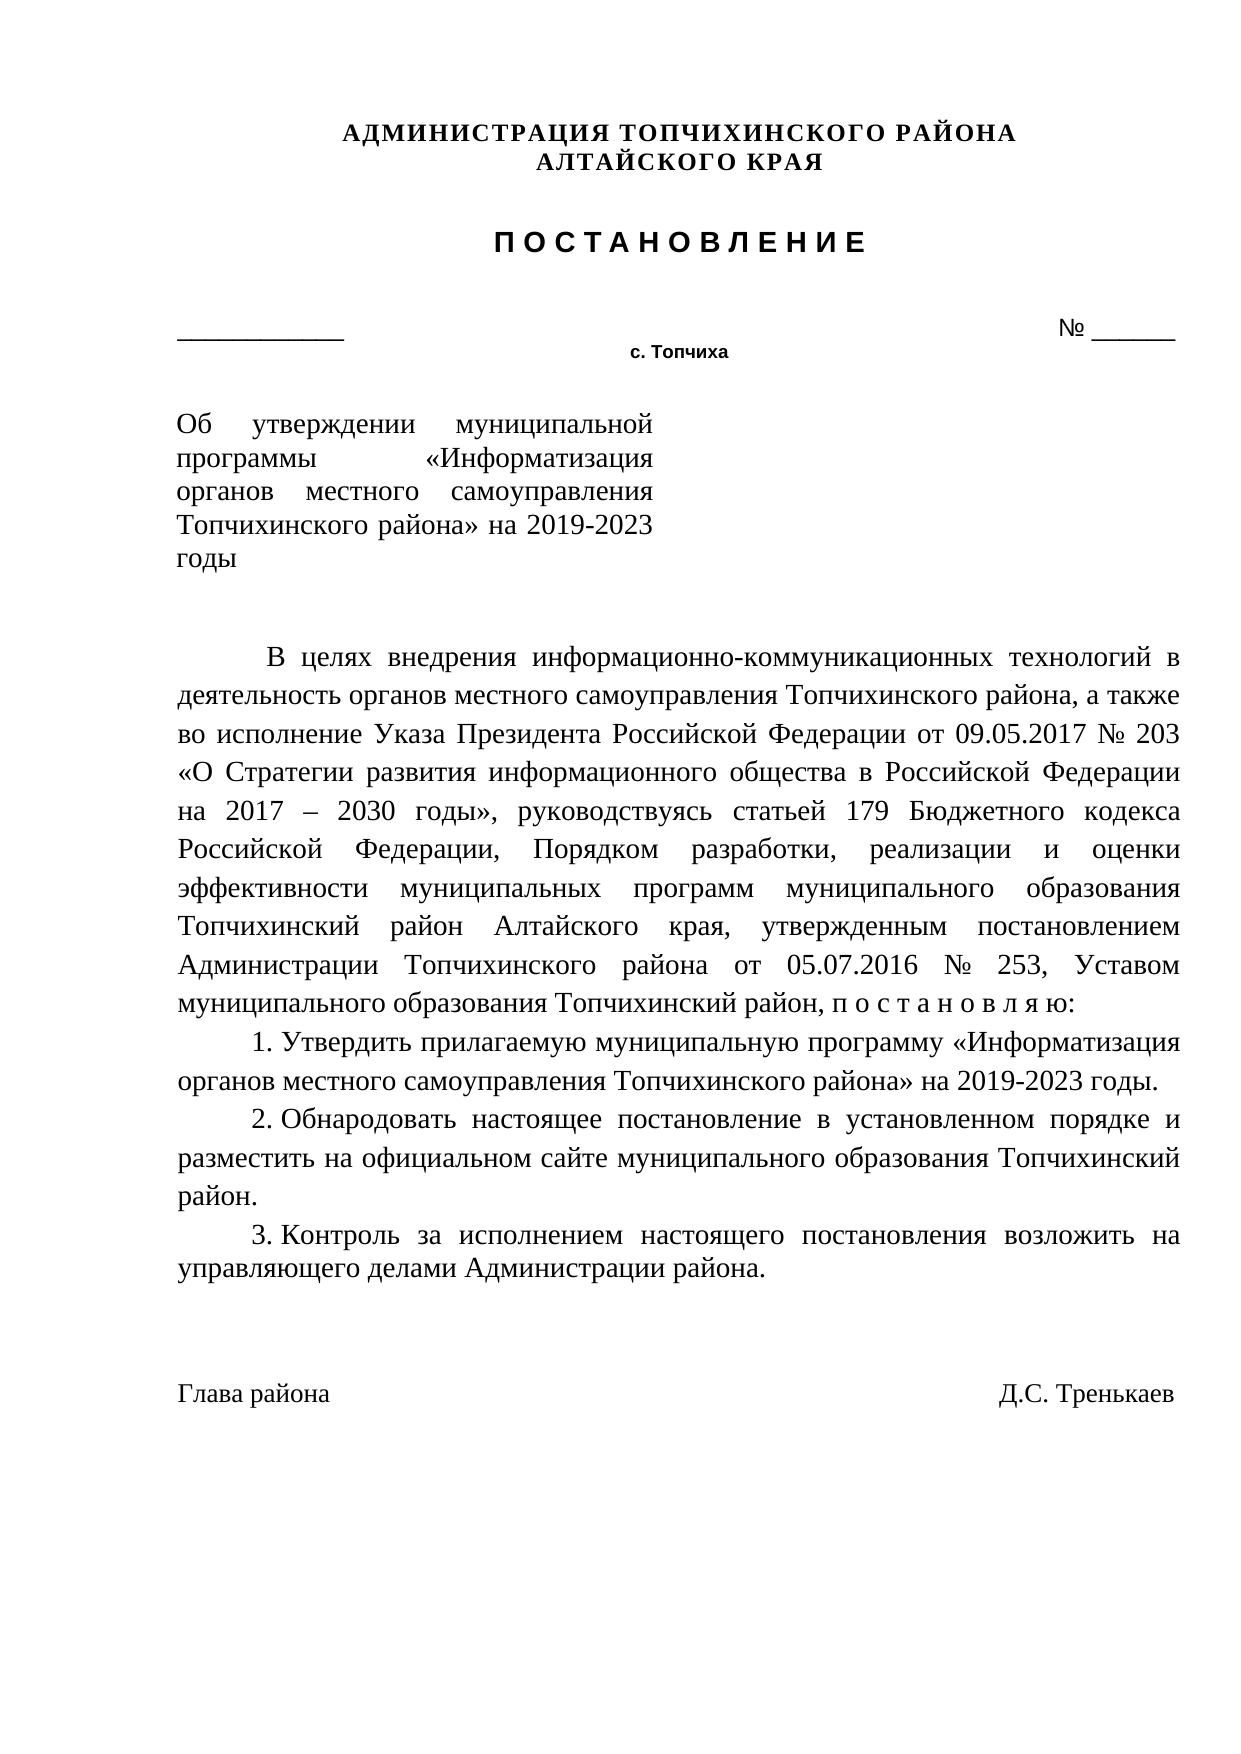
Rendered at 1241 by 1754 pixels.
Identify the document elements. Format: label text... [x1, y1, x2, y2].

text АДМИНИСТРАЦИЯ ТОПЧИХИНСКОГО РАЙОНА [177, 118, 1181, 147]
table_header Об утверждении муниципальной программы «Информатизация органов местного самоуправления Топчихинского района» на 2019-2023 годы [165, 406, 664, 574]
text Глава района Д.С. Тренькаев [177, 1377, 1181, 1408]
subtitle ПОСТАНОВЛЕНИЕ [177, 225, 1181, 258]
text В целях внедрения информационно-коммуникационных технологий в деятельность органов местного самоуправления Топчихинского района, а также во исполнение Указа Президента Российской Федерации от 09.05.2017 № 203 «О Стратегии развития информационного общества в Российской Федерации на 2017 – 2030 годы», руководствуясь статьей 179 Бюджетного кодекса Российской Федерации, Порядком разработки, реализации и оценки эффективности муниципальных программ муниципального образования Топчихинский район Алтайского края, утвержденным постановлением Администрации Топчихинского района от 05.07.2016 № 253, Уставом муниципального образования Топчихинский район, п о с т а н о в л я ю: [177, 639, 1181, 1019]
text с. Топчиха [177, 341, 1181, 363]
text ____________ № ______ [177, 313, 1181, 341]
text АЛТАЙСКОГО КРАЯ [177, 147, 1181, 176]
list Контроль за исполнением настоящего постановления возложить на управляющего делами Администрации района. [177, 1217, 1181, 1284]
list Утвердить прилагаемую муниципальную программу «Информатизация органов местного самоуправления Топчихинского района» на 2019-2023 годы. [177, 1024, 1181, 1096]
list Обнародовать настоящее постановление в установленном порядке и разместить на официальном сайте муниципального образования Топчихинский район. [177, 1101, 1181, 1212]
